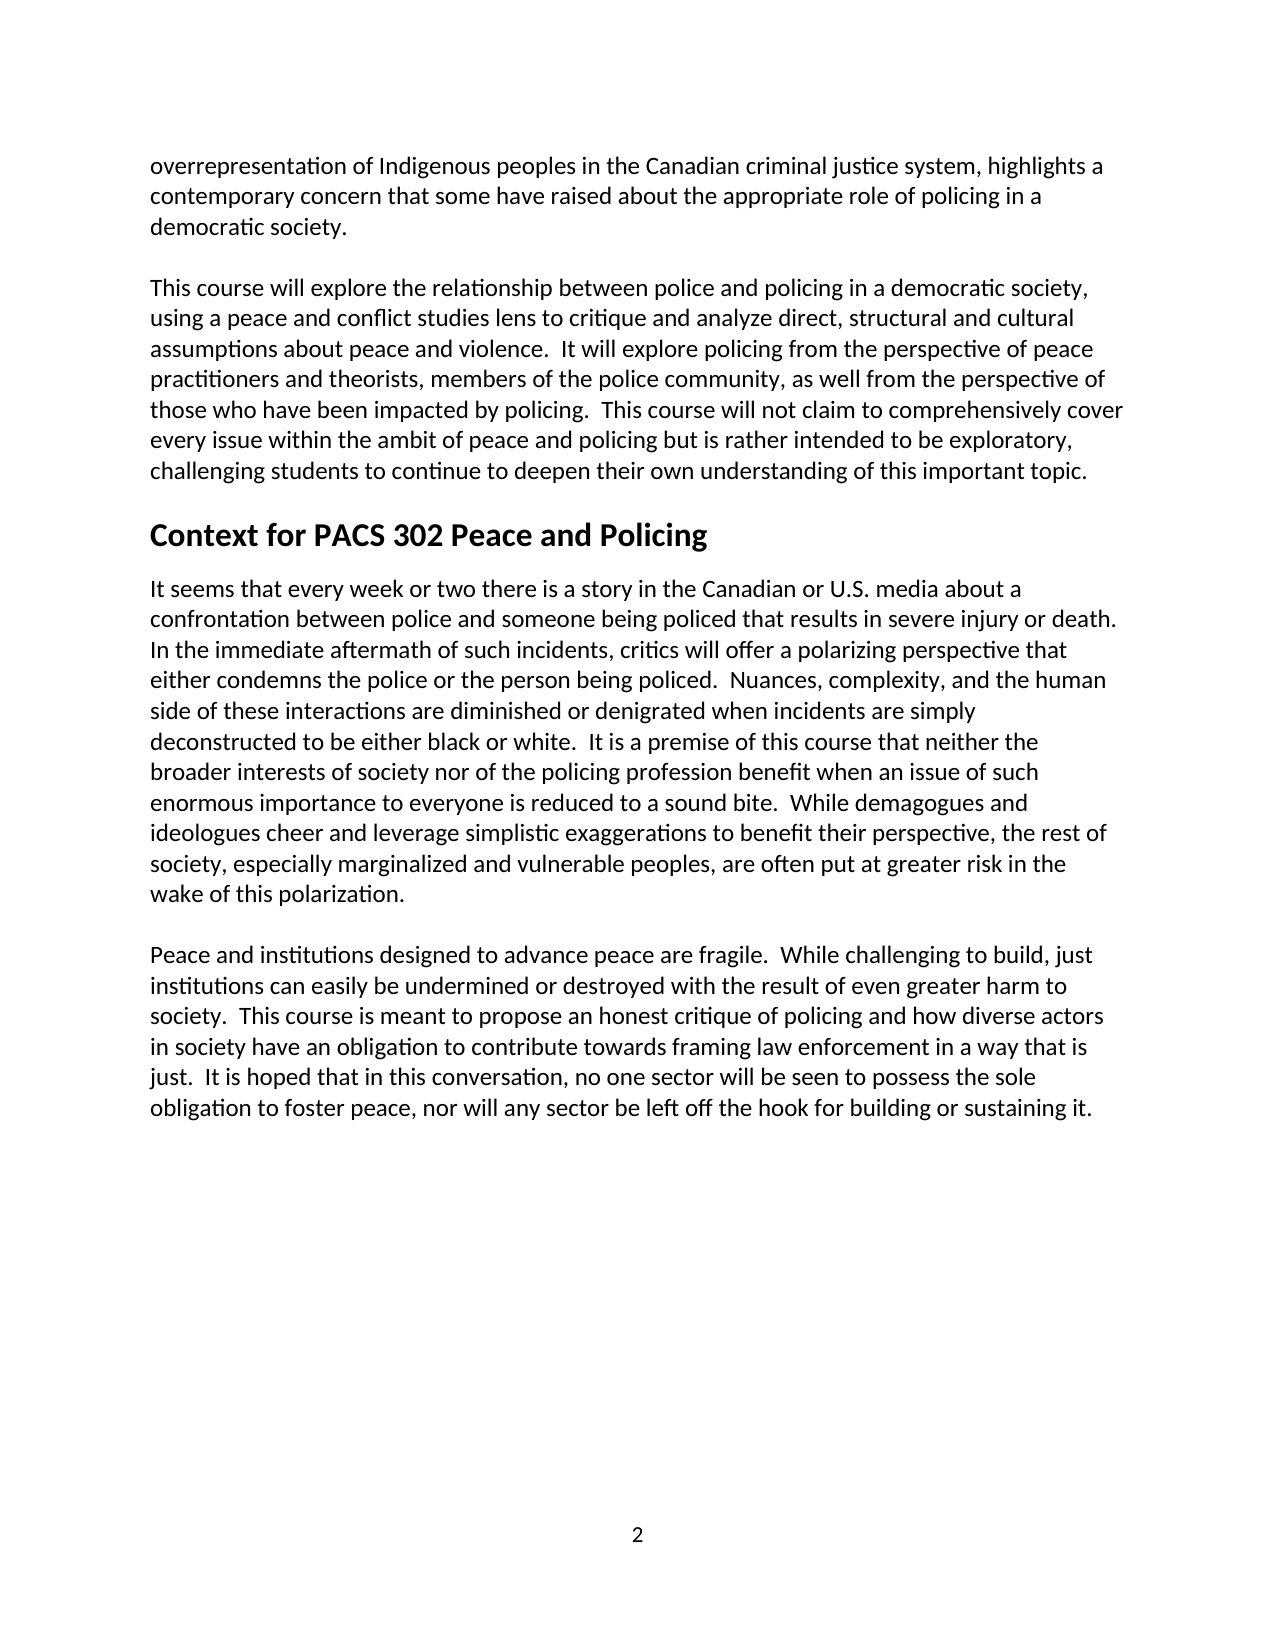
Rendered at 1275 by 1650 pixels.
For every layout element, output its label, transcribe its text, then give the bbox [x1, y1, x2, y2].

text It seems that every week or two there is a story in the Canadian or U.S. media about a confrontation between police and someone being policed that results in severe injury or death. In the immediate aftermath of such incidents, critics will offer a polarizing perspective that either condemns the police or the person being policed. Nuances, complexity, and the human side of these interactions are diminished or denigrated when incidents are simply deconstructed to be either black or white. It is a premise of this course that neither the broader interests of society nor of the policing profession benefit when an issue of such enormous importance to everyone is reduced to a sound bite. While demagogues and ideologues cheer and leverage simplistic exaggerations to benefit their perspective, the rest of society, especially marginalized and vulnerable peoples, are often put at greater risk in the wake of this polarization. [150, 573, 1125, 909]
text Context for PACS 302 Peace and Policing [150, 514, 1125, 554]
text This course will explore the relationship between police and policing in a democratic society, using a peace and conflict studies lens to critique and analyze direct, structural and cultural assumptions about peace and violence. It will explore policing from the perspective of peace practitioners and theorists, members of the police community, as well from the perspective of those who have been impacted by policing. This course will not claim to comprehensively cover every issue within the ambit of peace and policing but is rather intended to be exploratory, challenging students to continue to deepen their own understanding of this important topic. [150, 272, 1125, 486]
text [150, 150, 1125, 242]
text Peace and institutions designed to advance peace are fragile. While challenging to build, just institutions can easily be undermined or destroyed with the result of even greater harm to society. This course is meant to propose an honest critique of policing and how diverse actors in society have an obligation to contribute towards framing law enforcement in a way that is just. It is hoped that in this conversation, no one sector will be seen to possess the sole obligation to foster peace, nor will any sector be left off the hook for building or sustaining it. [150, 939, 1125, 1122]
